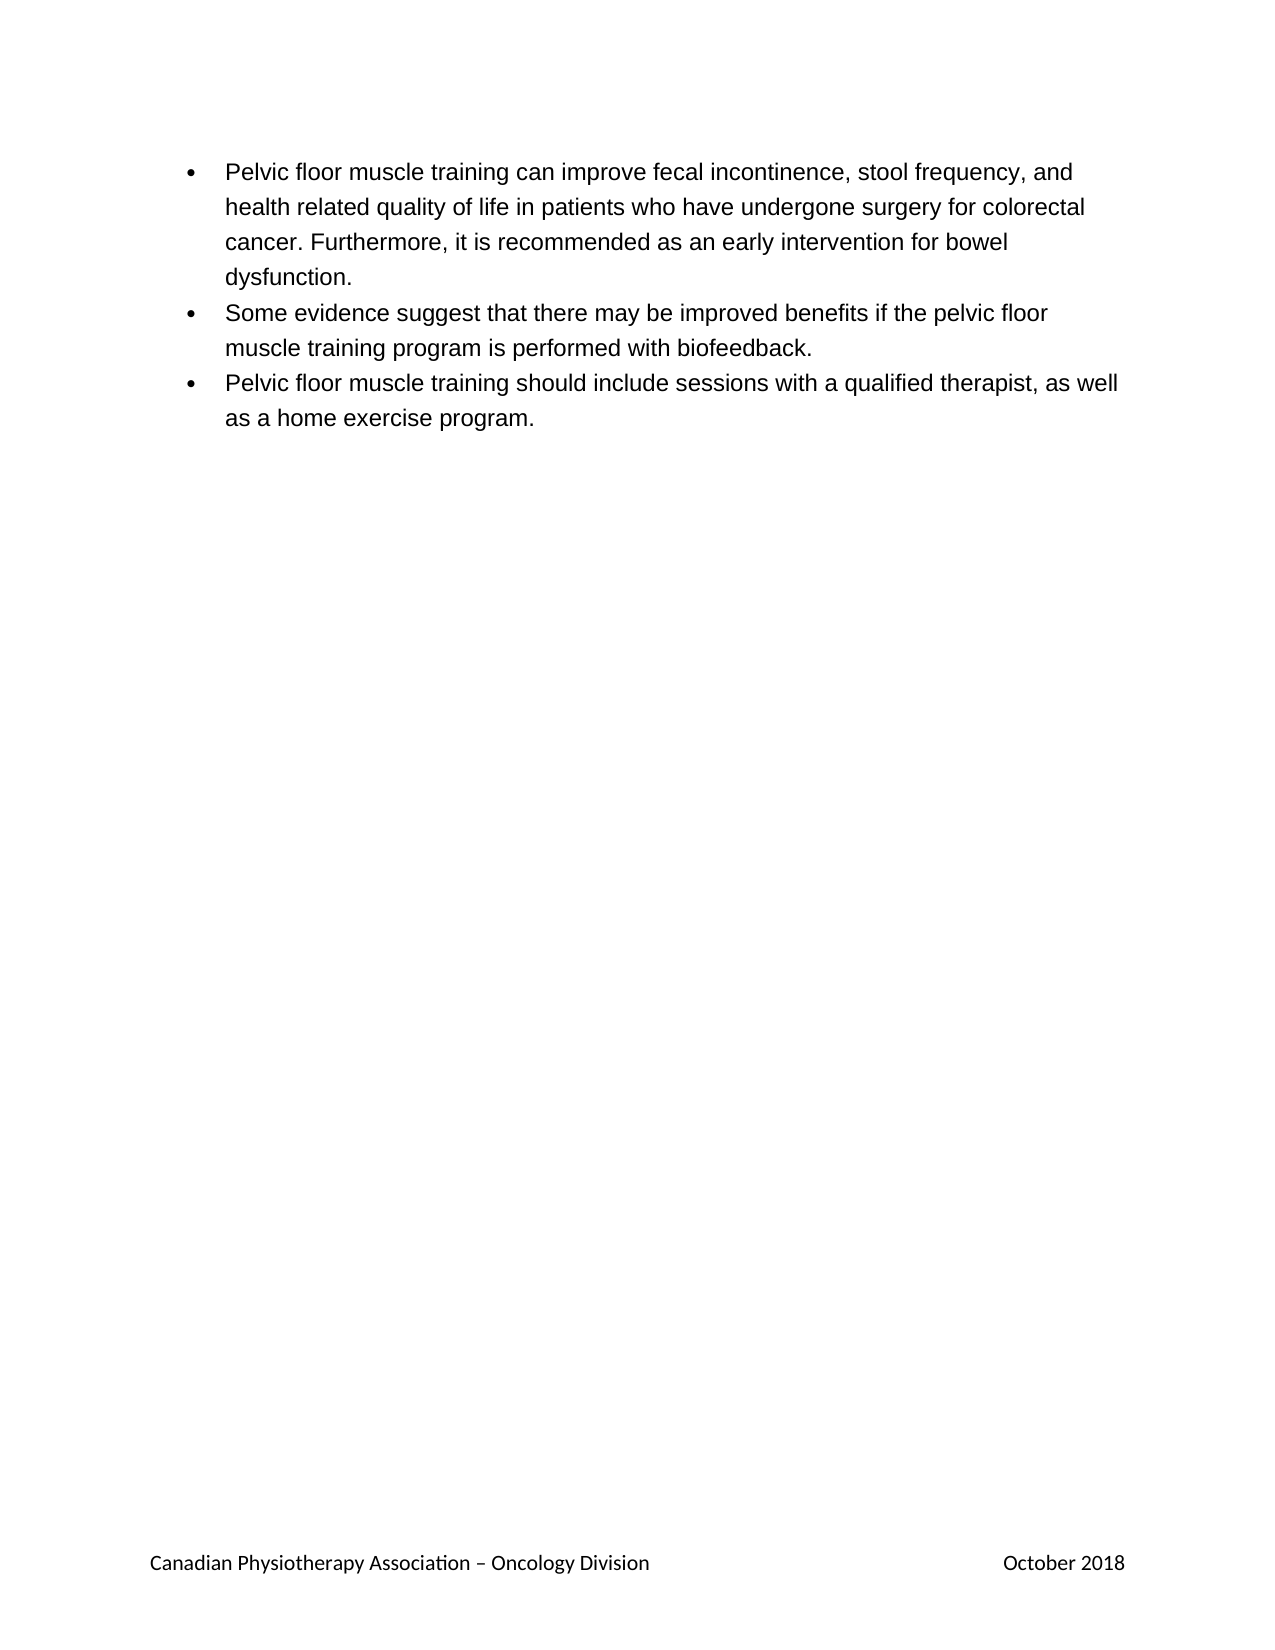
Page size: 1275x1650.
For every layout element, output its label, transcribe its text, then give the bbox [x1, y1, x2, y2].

list Pelvic floor muscle training can improve fecal incontinence, stool frequency, and health related quality of life in patients who have undergone surgery for colorectal cancer. Furthermore, it is recommended as an early intervention for bowel dysfunction. [187, 150, 1125, 291]
list Some evidence suggest that there may be improved benefits if the pelvic floor muscle training program is performed with biofeedback. [187, 291, 1125, 361]
list Pelvic floor muscle training should include sessions with a qualified therapist, as well as a home exercise program. [187, 361, 1125, 432]
